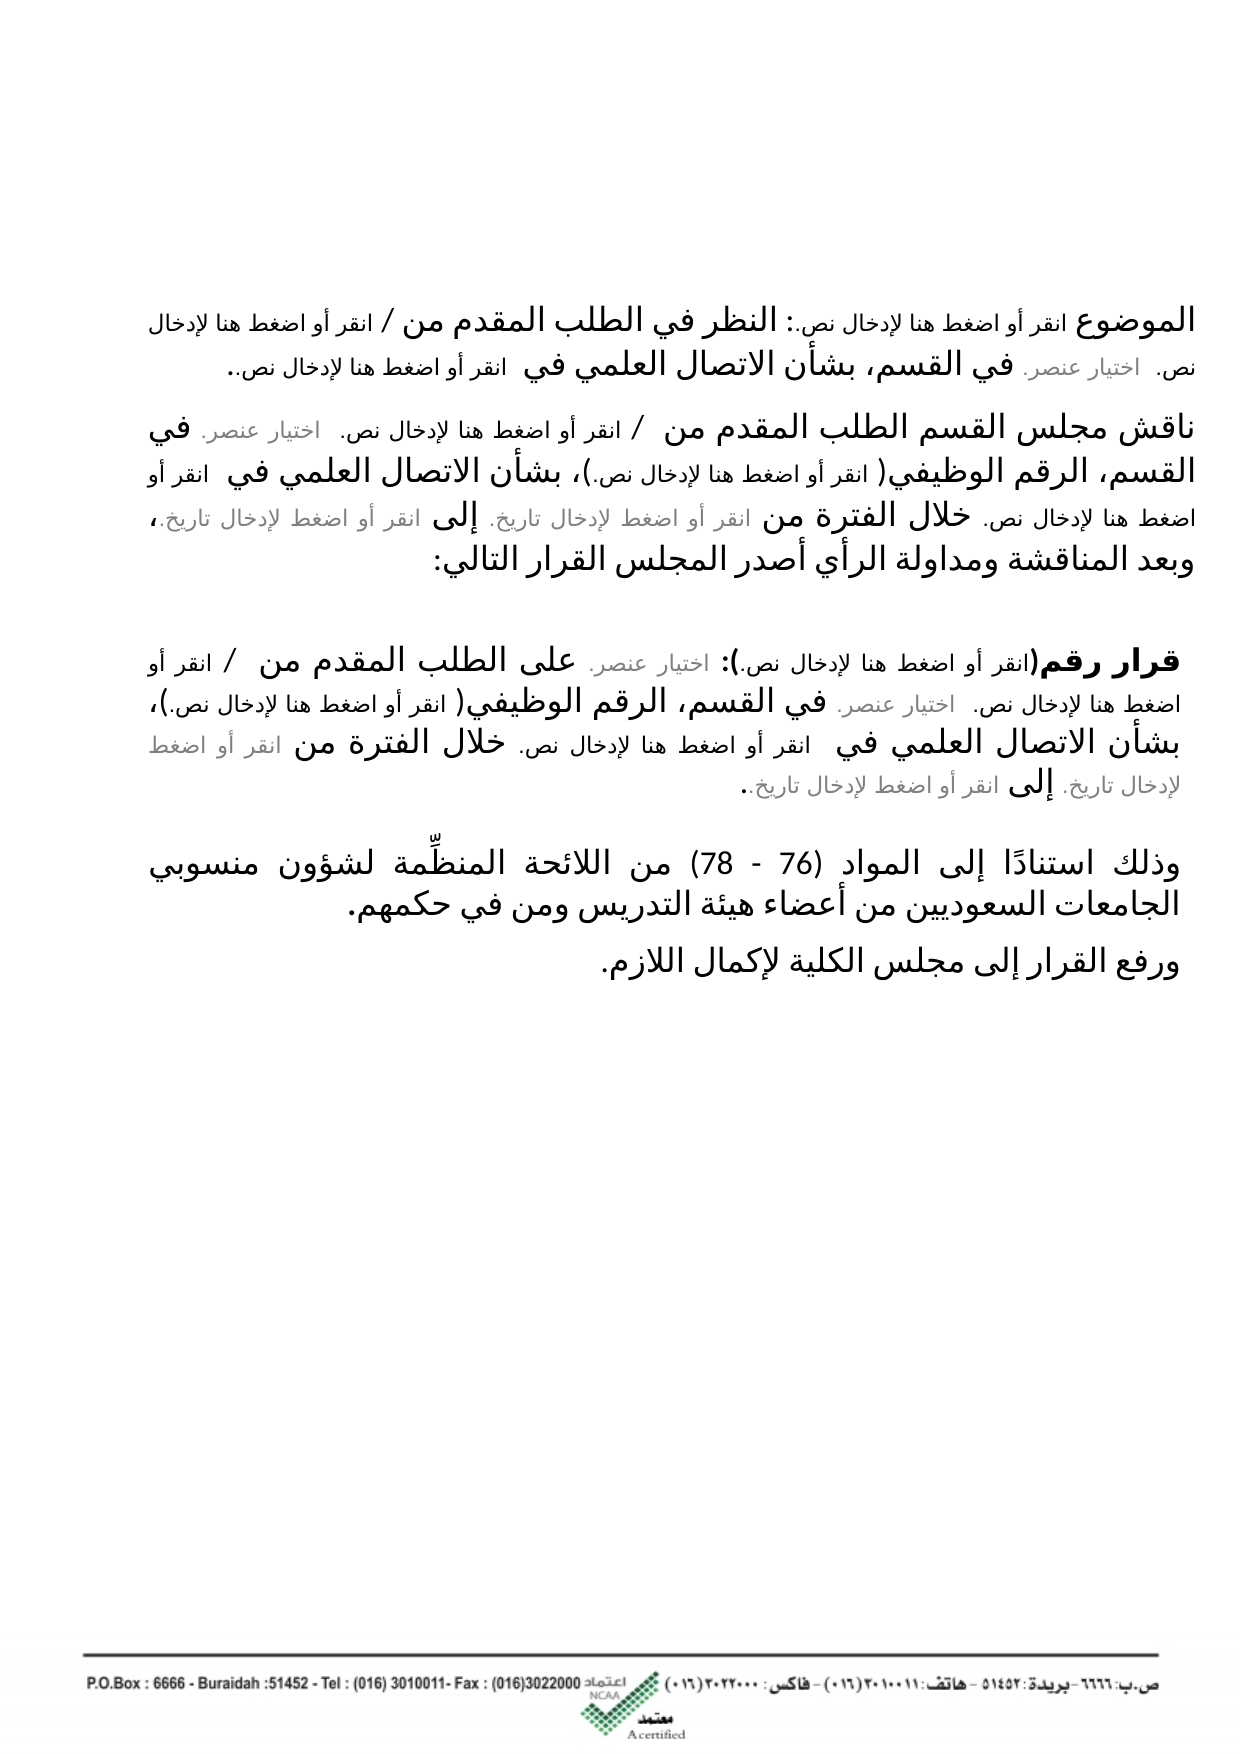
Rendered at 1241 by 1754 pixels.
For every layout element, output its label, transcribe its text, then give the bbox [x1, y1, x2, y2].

text قرار رقم(): على الطلب المقدم من / في القسم، الرقم الوظيفي( )، بشأن الاتصال العلمي في خلال الفترة من إلى . [148, 639, 1181, 802]
text ناقش مجلس القسم الطلب المقدم من / في القسم، الرقم الوظيفي( )، بشأن الاتصال العلمي في خلال الفترة من إلى ، وبعد المناقشة ومداولة الرأي أصدر المجلس القرار التالي: [148, 406, 1196, 579]
text ورفع القرار إلى مجلس الكلية لإكمال اللازم. [148, 940, 1181, 981]
picture [0, 1635, 1240, 1754]
text الموضوع : النظر في الطلب المقدم من / في القسم، بشأن الاتصال العلمي في . [148, 299, 1196, 384]
text وذلك استنادًا إلى المواد (76 - 78) من اللائحة المنظِّمة لشؤون منسوبي الجامعات السعوديين من أعضاء هيئة التدريس ومن في حكمهم. [148, 842, 1181, 923]
